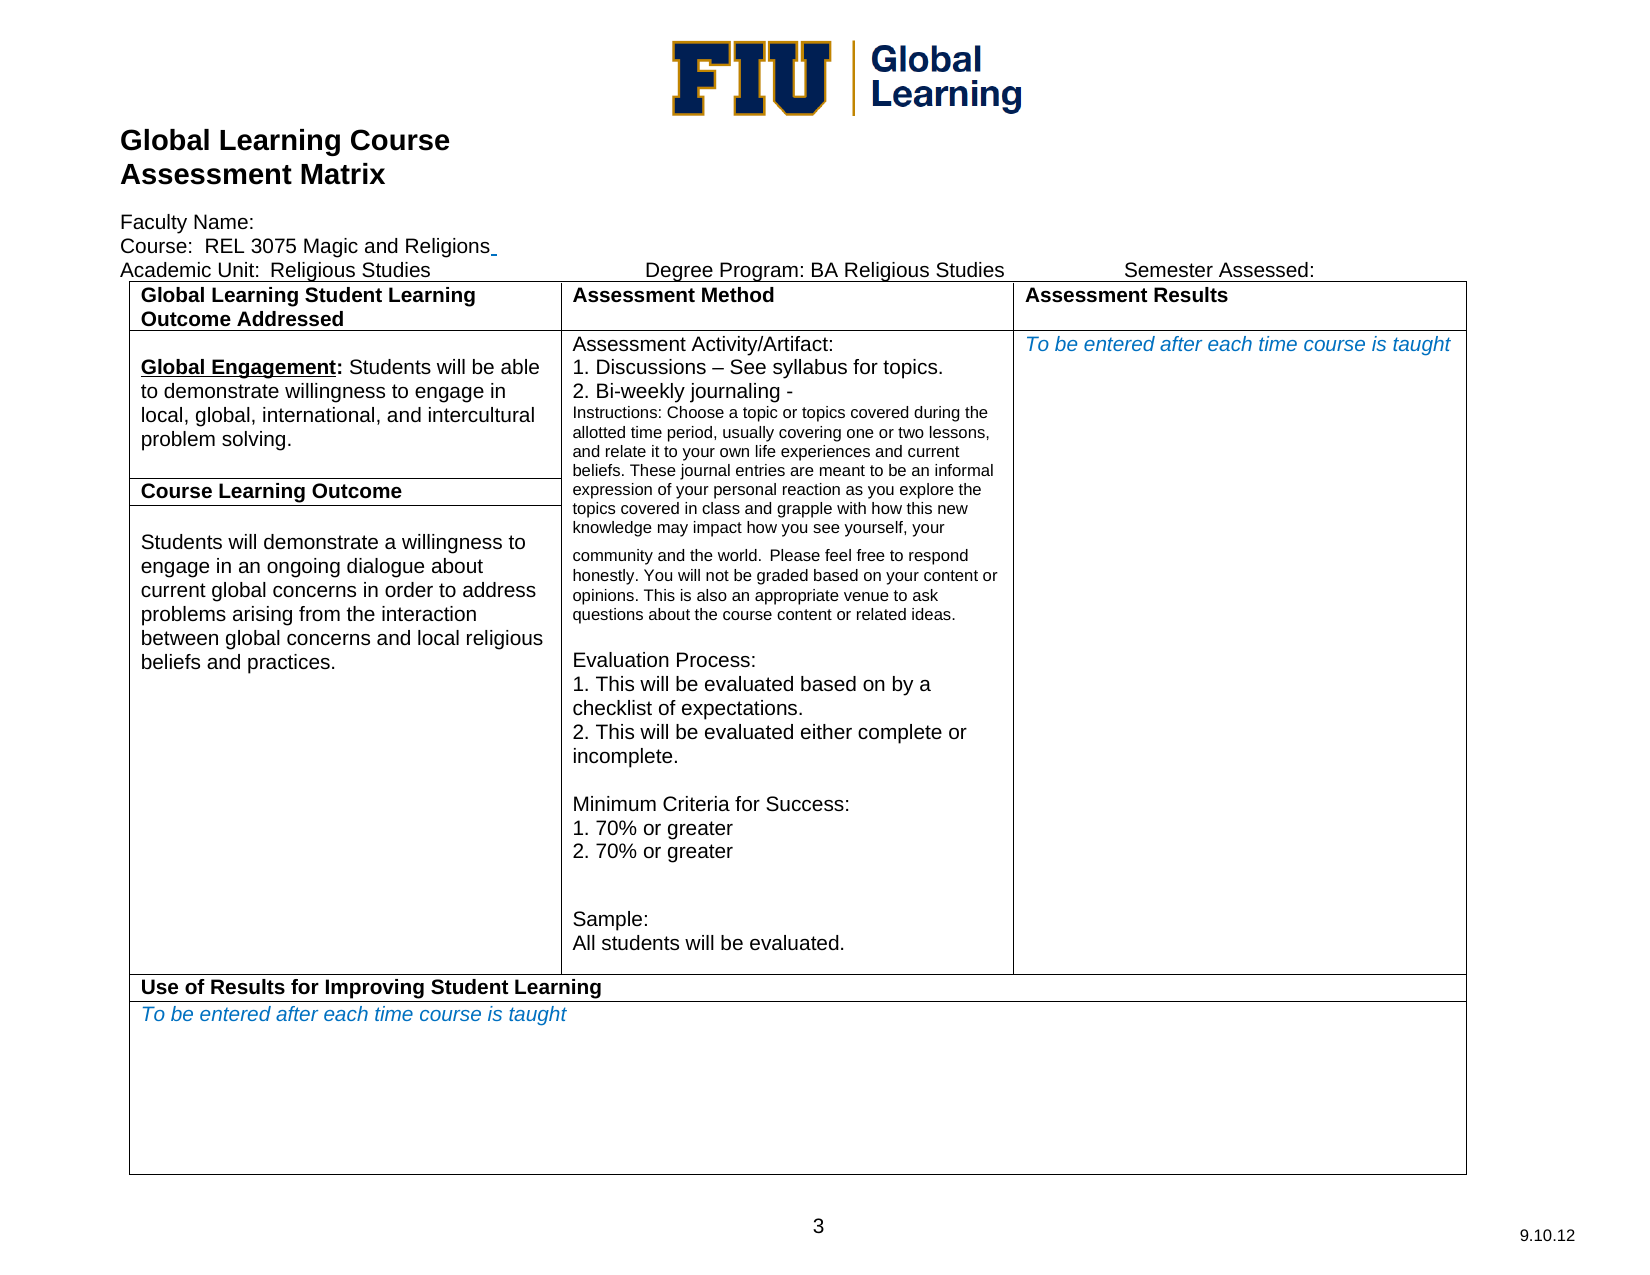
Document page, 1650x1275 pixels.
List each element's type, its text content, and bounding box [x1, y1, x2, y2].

table_cell To be entered after each time course is taught [1014, 331, 1466, 973]
picture [645, 30, 1050, 124]
table_cell Use of Results for Improving Student Learning [130, 975, 1466, 1001]
table_header Assessment Results [1014, 282, 1466, 330]
table_cell Assessment Activity/Artifact: 1. Discussions – See syllabus for topics. 2. Bi-weekly journaling - Instructions: Choose a topic or topics covered during the allotted time period, usually covering one or two lessons, and relate it to your own life experiences and current beliefs. These journal entries are meant to be an informal expression of your personal reaction as you explore the topics covered in class and grapple with how this new knowledge may impact how you see yourself, your community and the world. Please feel free to respond honestly. You will not be graded based on your content or opinions. This is also an appropriate venue to ask questions about the course content or related ideas. Evaluation Process: 1. This will be evaluated based on by a checklist of expectations. 2. This will be evaluated either complete or incomplete. Minimum Criteria for Success: 1. 70% or greater 2. 70% or greater Sample: All students will be evaluated. [562, 331, 1013, 973]
table_cell To be entered after each time course is taught [130, 1002, 1466, 1174]
table_cell Global Engagement: Students will be able to demonstrate willingness to engage in local, global, international, and intercultural problem solving. [130, 331, 561, 478]
table_cell Students will demonstrate a willingness to engage in an ongoing dialogue about current global concerns in order to address problems arising from the interaction between global concerns and local religious beliefs and practices. [130, 506, 561, 973]
table_cell Course Learning Outcome [130, 479, 561, 505]
table_header Assessment Method [562, 282, 1013, 330]
table_header Global Learning Student Learning Outcome Addressed [130, 282, 561, 330]
